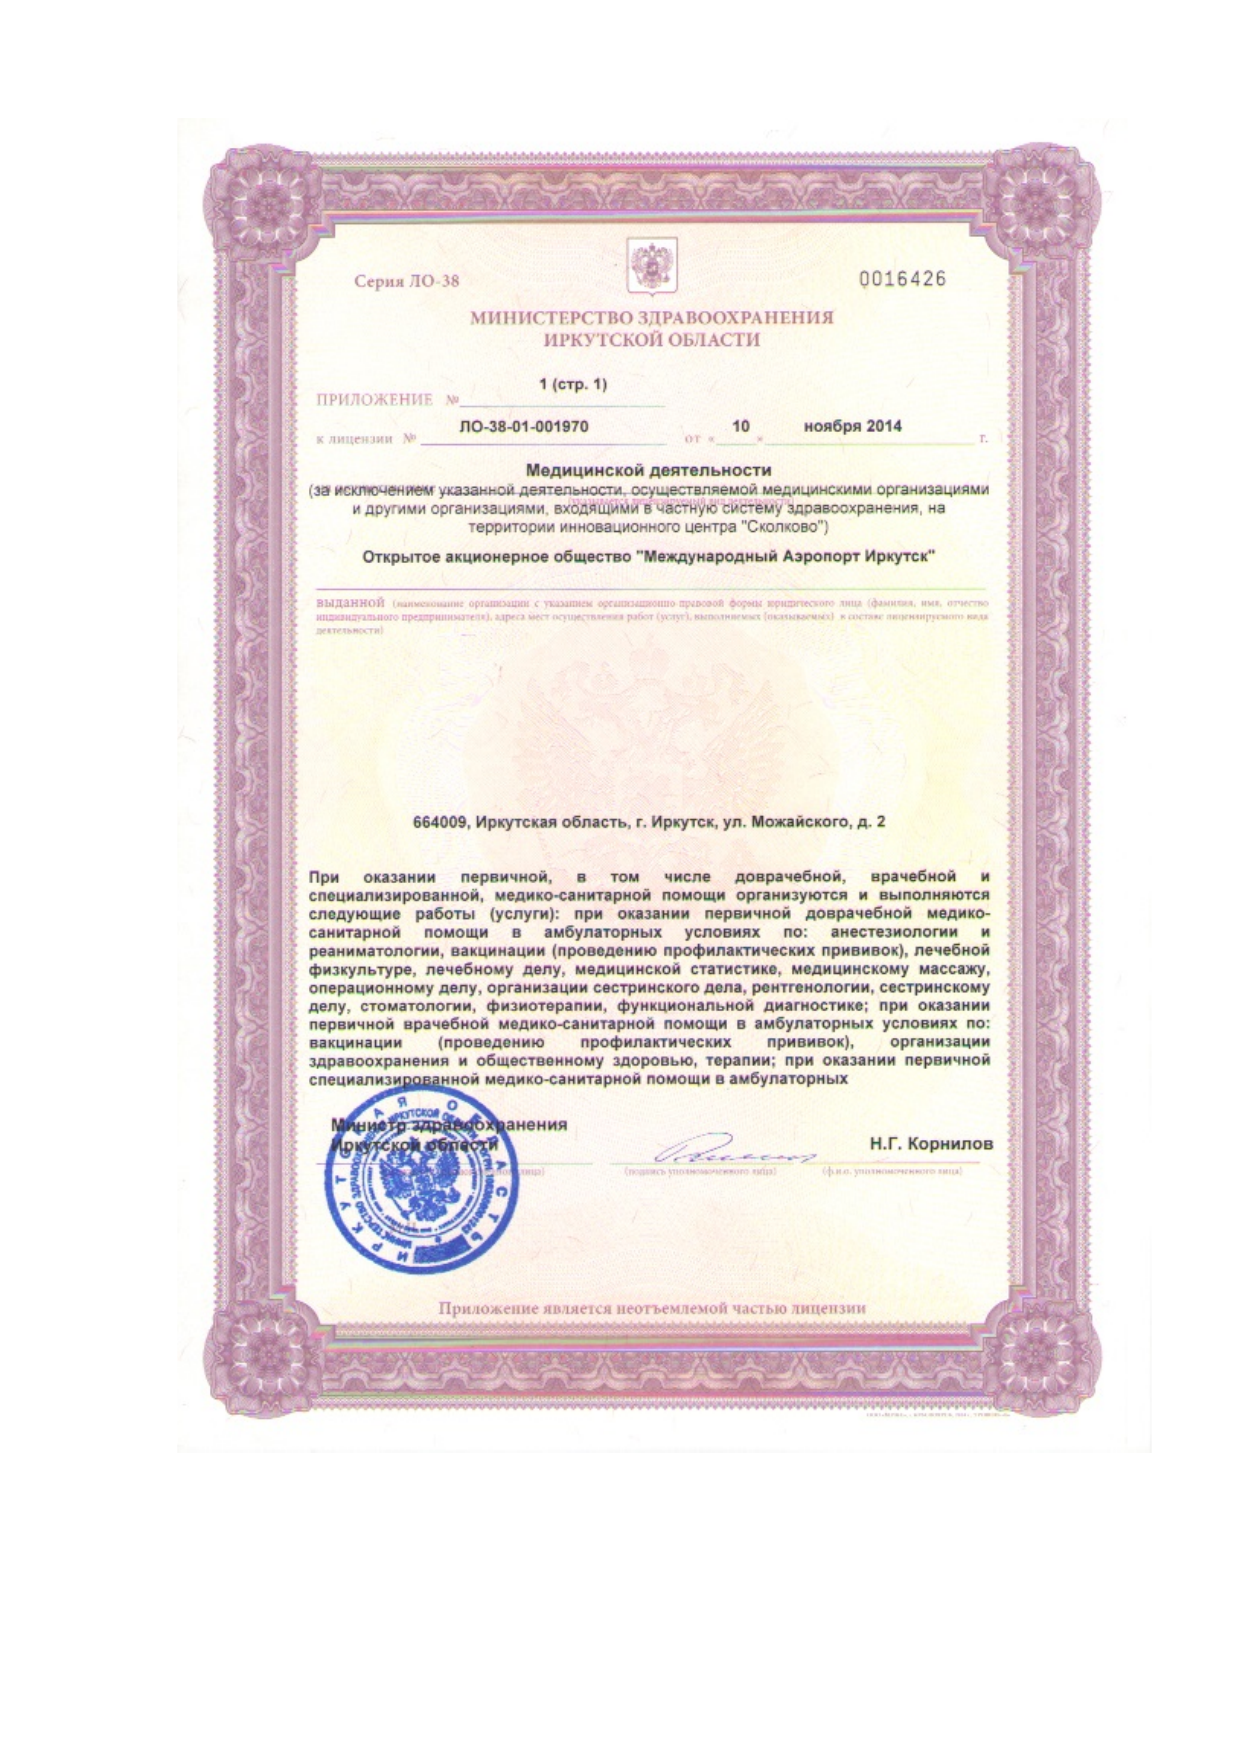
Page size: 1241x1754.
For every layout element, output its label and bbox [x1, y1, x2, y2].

picture [177, 118, 1152, 1453]
